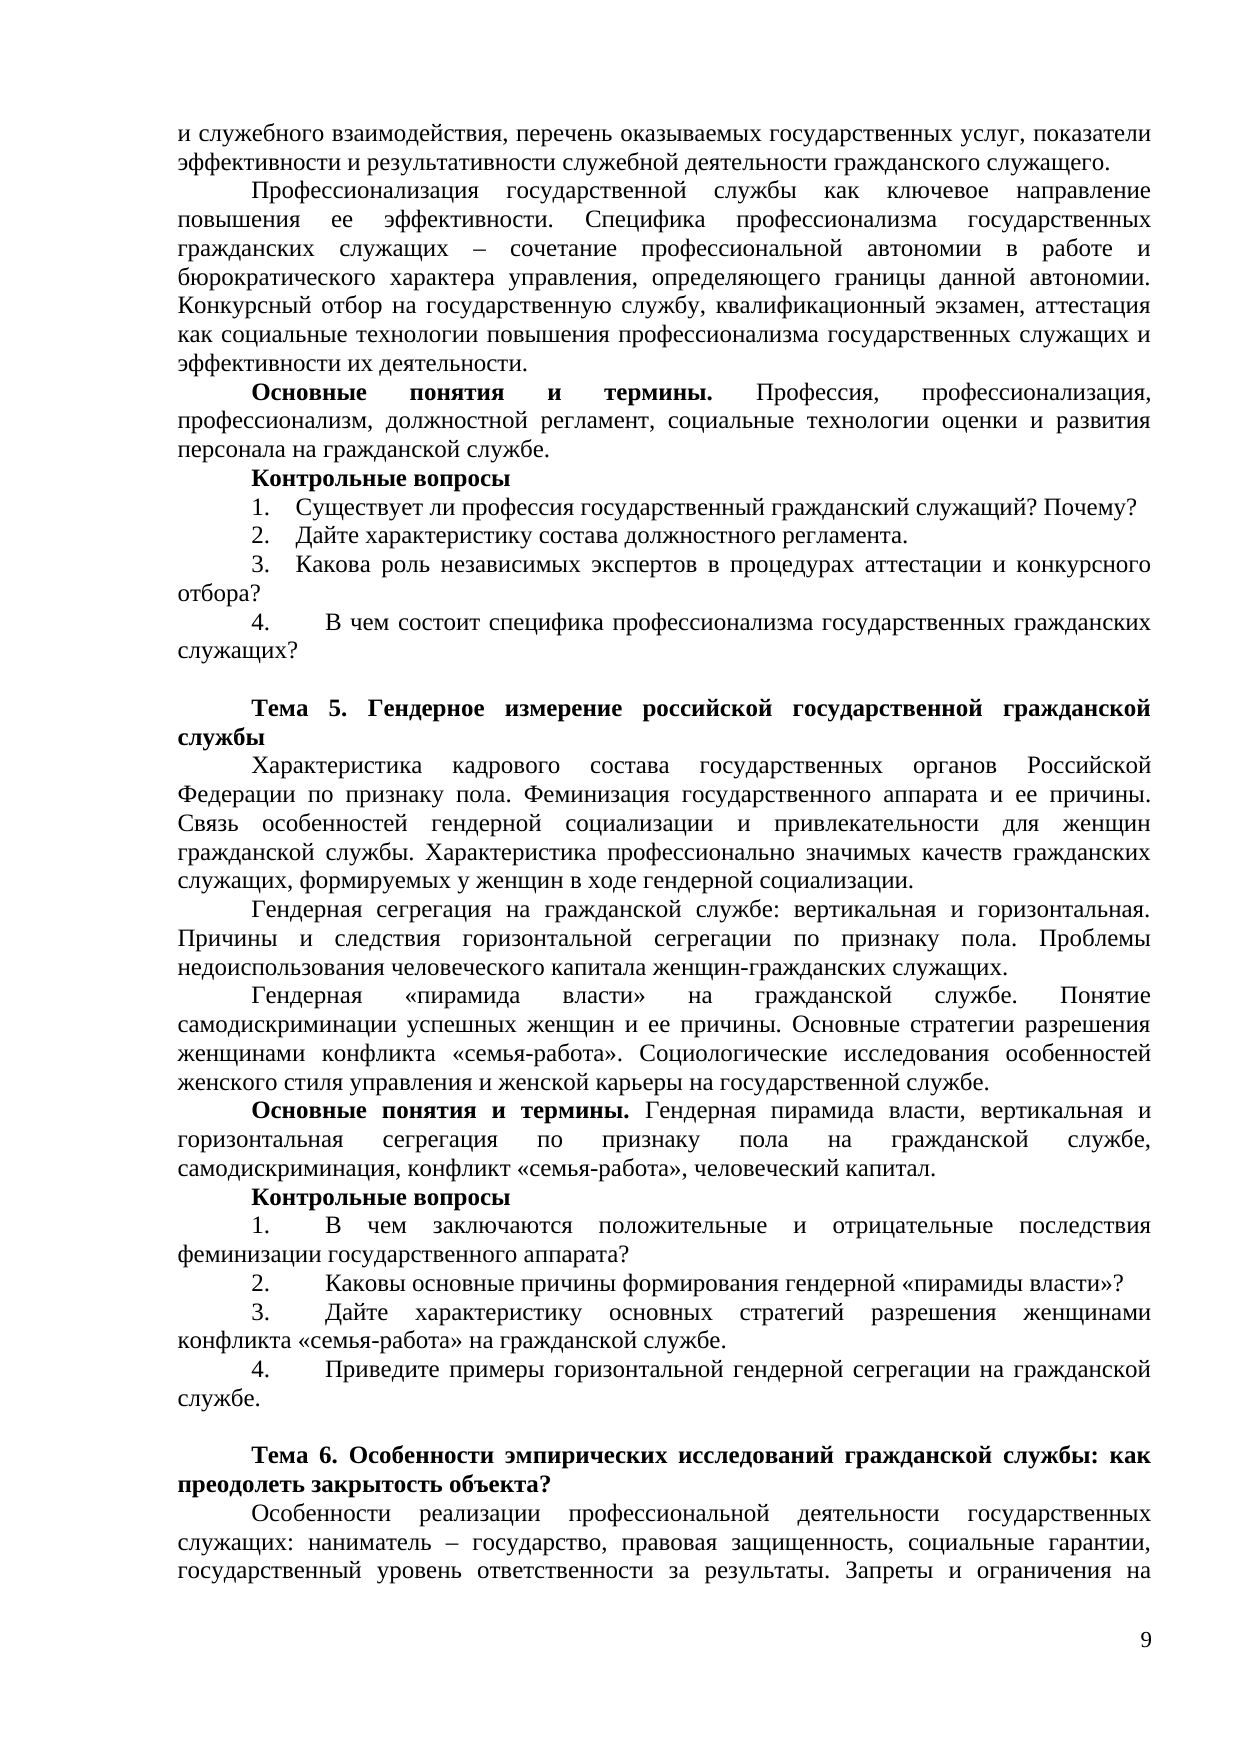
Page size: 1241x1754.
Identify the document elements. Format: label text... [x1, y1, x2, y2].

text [177, 118, 1152, 176]
text Профессионализация государственной службы как ключевое направление повышения ее эффективности. Специфика профессионализма государственных гражданских служащих – сочетание профессиональной автономии в работе и бюрократического характера управления, определяющего границы данной автономии. Конкурсный отбор на государственную службу, квалификационный экзамен, аттестация как социальные технологии повышения профессионализма государственных служащих и эффективности их деятельности. [177, 176, 1152, 377]
list Существует ли профессия государственный гражданский служащий? Почему? [177, 492, 1152, 521]
text Гендерная сегрегация на гражданской службе: вертикальная и горизонтальная. Причины и следствия горизонтальной сегрегации по признаку пола. Проблемы недоиспользования человеческого капитала женщин-гражданских служащих. [177, 894, 1152, 981]
list В чем заключаются положительные и отрицательные последствия феминизации государственного аппарата? [177, 1211, 1152, 1268]
list В чем состоит специфика профессионализма государственных гражданских служащих? [177, 607, 1152, 664]
text Тема 6. Особенности эмпирических исследований гражданской службы: как преодолеть закрытость объекта? [177, 1441, 1152, 1498]
list Дайте характеристику основных стратегий разрешения женщинами конфликта «семья-работа» на гражданской службе. [177, 1297, 1152, 1354]
text Характеристика кадрового состава государственных органов Российской Федерации по признаку пола. Феминизация государственного аппарата и ее причины. Связь особенностей гендерной социализации и привлекательности для женщин гражданской службы. Характеристика профессионально значимых качеств гражданских служащих, формируемых у женщин в ходе гендерной социализации. [177, 751, 1152, 894]
text Контрольные вопросы [177, 463, 1152, 492]
text Основные понятия и термины. Гендерная пирамида власти, вертикальная и горизонтальная сегрегация по признаку пола на гражданской службе, самодискриминация, конфликт «семья-работа», человеческий капитал. [177, 1096, 1152, 1182]
list Приведите примеры горизонтальной гендерной сегрегации на гражданской службе. [177, 1354, 1152, 1412]
list Дайте характеристику состава должностного регламента. [177, 521, 1152, 549]
text Контрольные вопросы [177, 1182, 1152, 1211]
list Каковы основные причины формирования гендерной «пирамиды власти»? [177, 1268, 1152, 1297]
text Тема 5. Гендерное измерение российской государственной гражданской службы [177, 693, 1152, 751]
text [177, 1498, 1152, 1584]
list Какова роль независимых экспертов в процедурах аттестации и конкурсного отбора? [177, 549, 1152, 607]
text Гендерная «пирамида власти» на гражданской службе. Понятие самодискриминации успешных женщин и ее причины. Основные стратегии разрешения женщинами конфликта «семья-работа». Социологические исследования особенностей женского стиля управления и женской карьеры на государственной службе. [177, 981, 1152, 1096]
text Основные понятия и термины. Профессия, профессионализация, профессионализм, должностной регламент, социальные технологии оценки и развития персонала на гражданской службе. [177, 377, 1152, 463]
